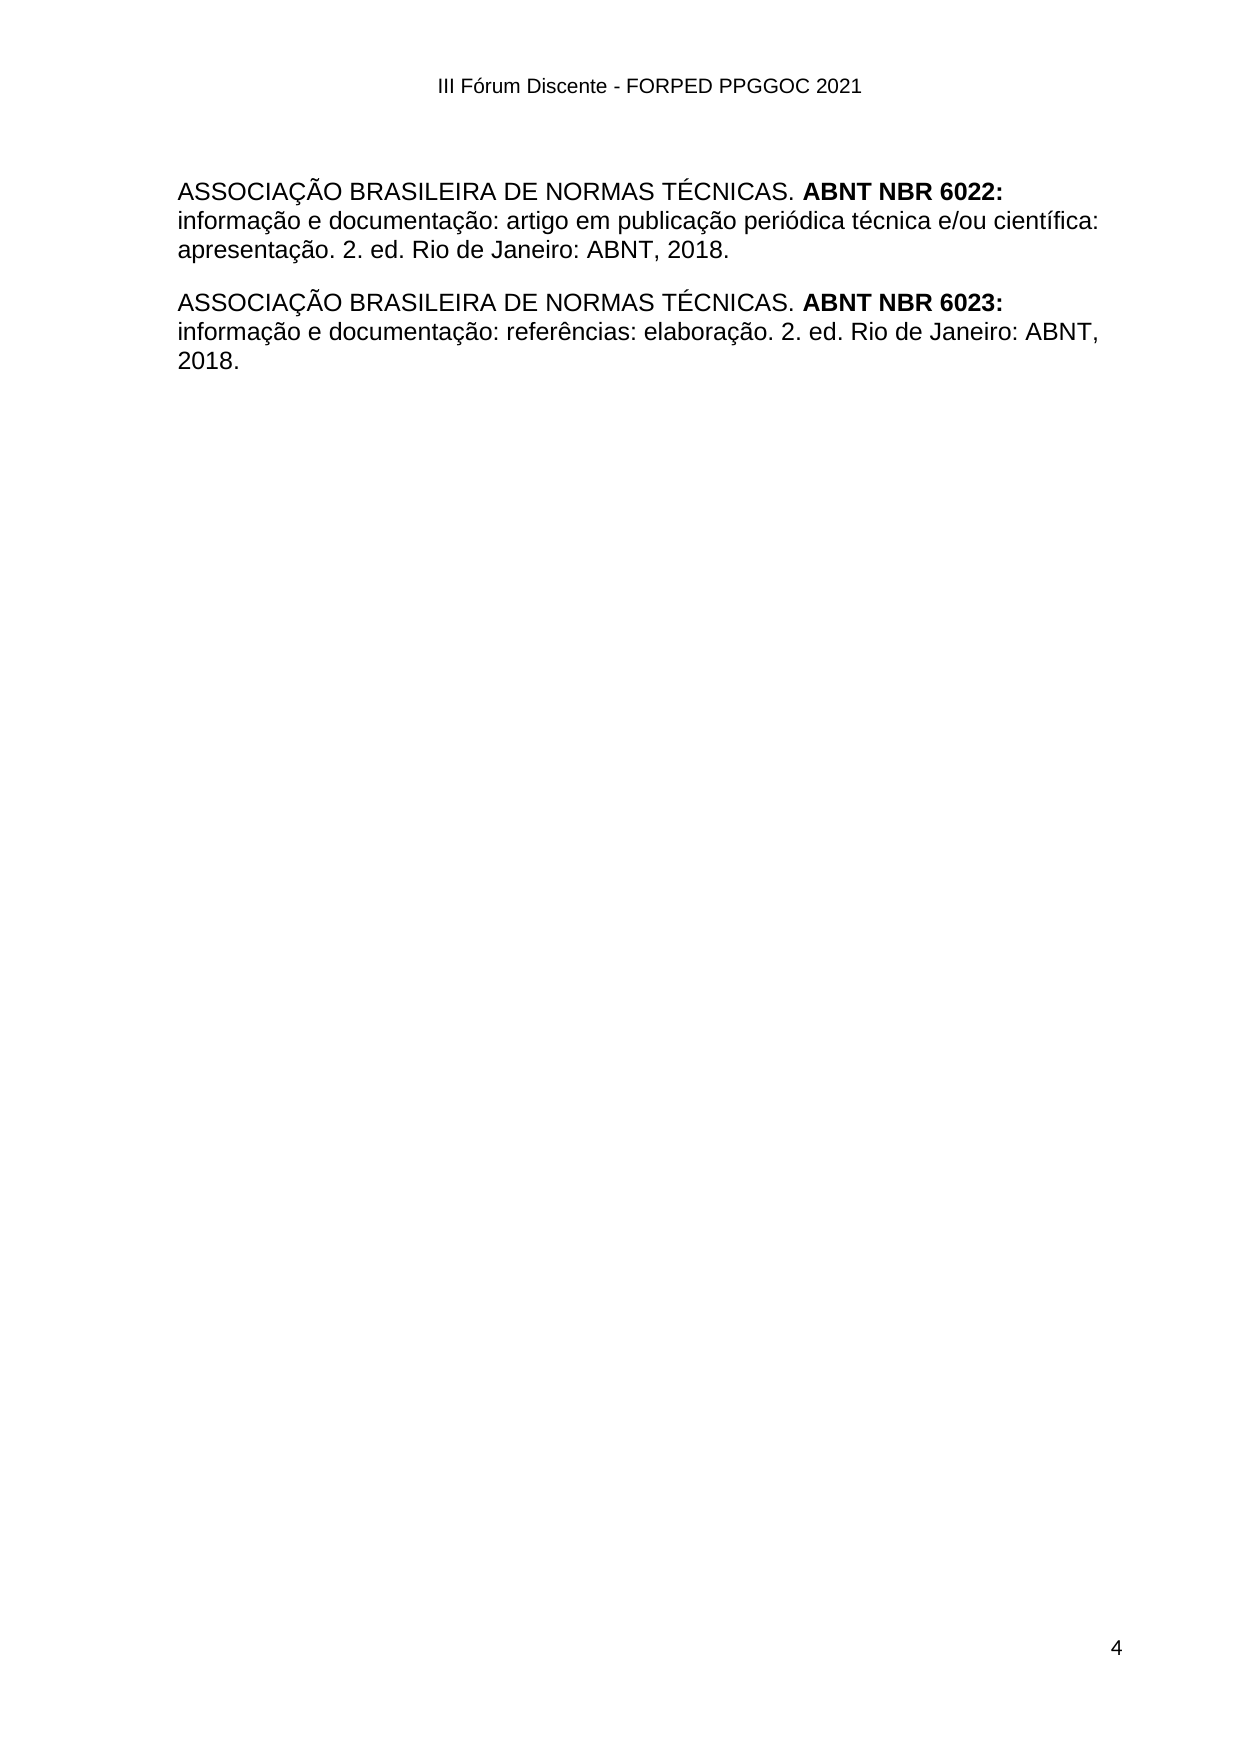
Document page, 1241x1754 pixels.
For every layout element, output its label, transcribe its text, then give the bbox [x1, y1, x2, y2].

text ASSOCIAÇÃO BRASILEIRA DE NORMAS TÉCNICAS. ABNT NBR 6023: informação e documentação: referências: elaboração. 2. ed. Rio de Janeiro: ABNT, 2018. [177, 288, 1122, 375]
text ASSOCIAÇÃO BRASILEIRA DE NORMAS TÉCNICAS. ABNT NBR 6022: informação e documentação: artigo em publicação periódica técnica e/ou científica: apresentação. 2. ed. Rio de Janeiro: ABNT, 2018. [177, 177, 1122, 263]
